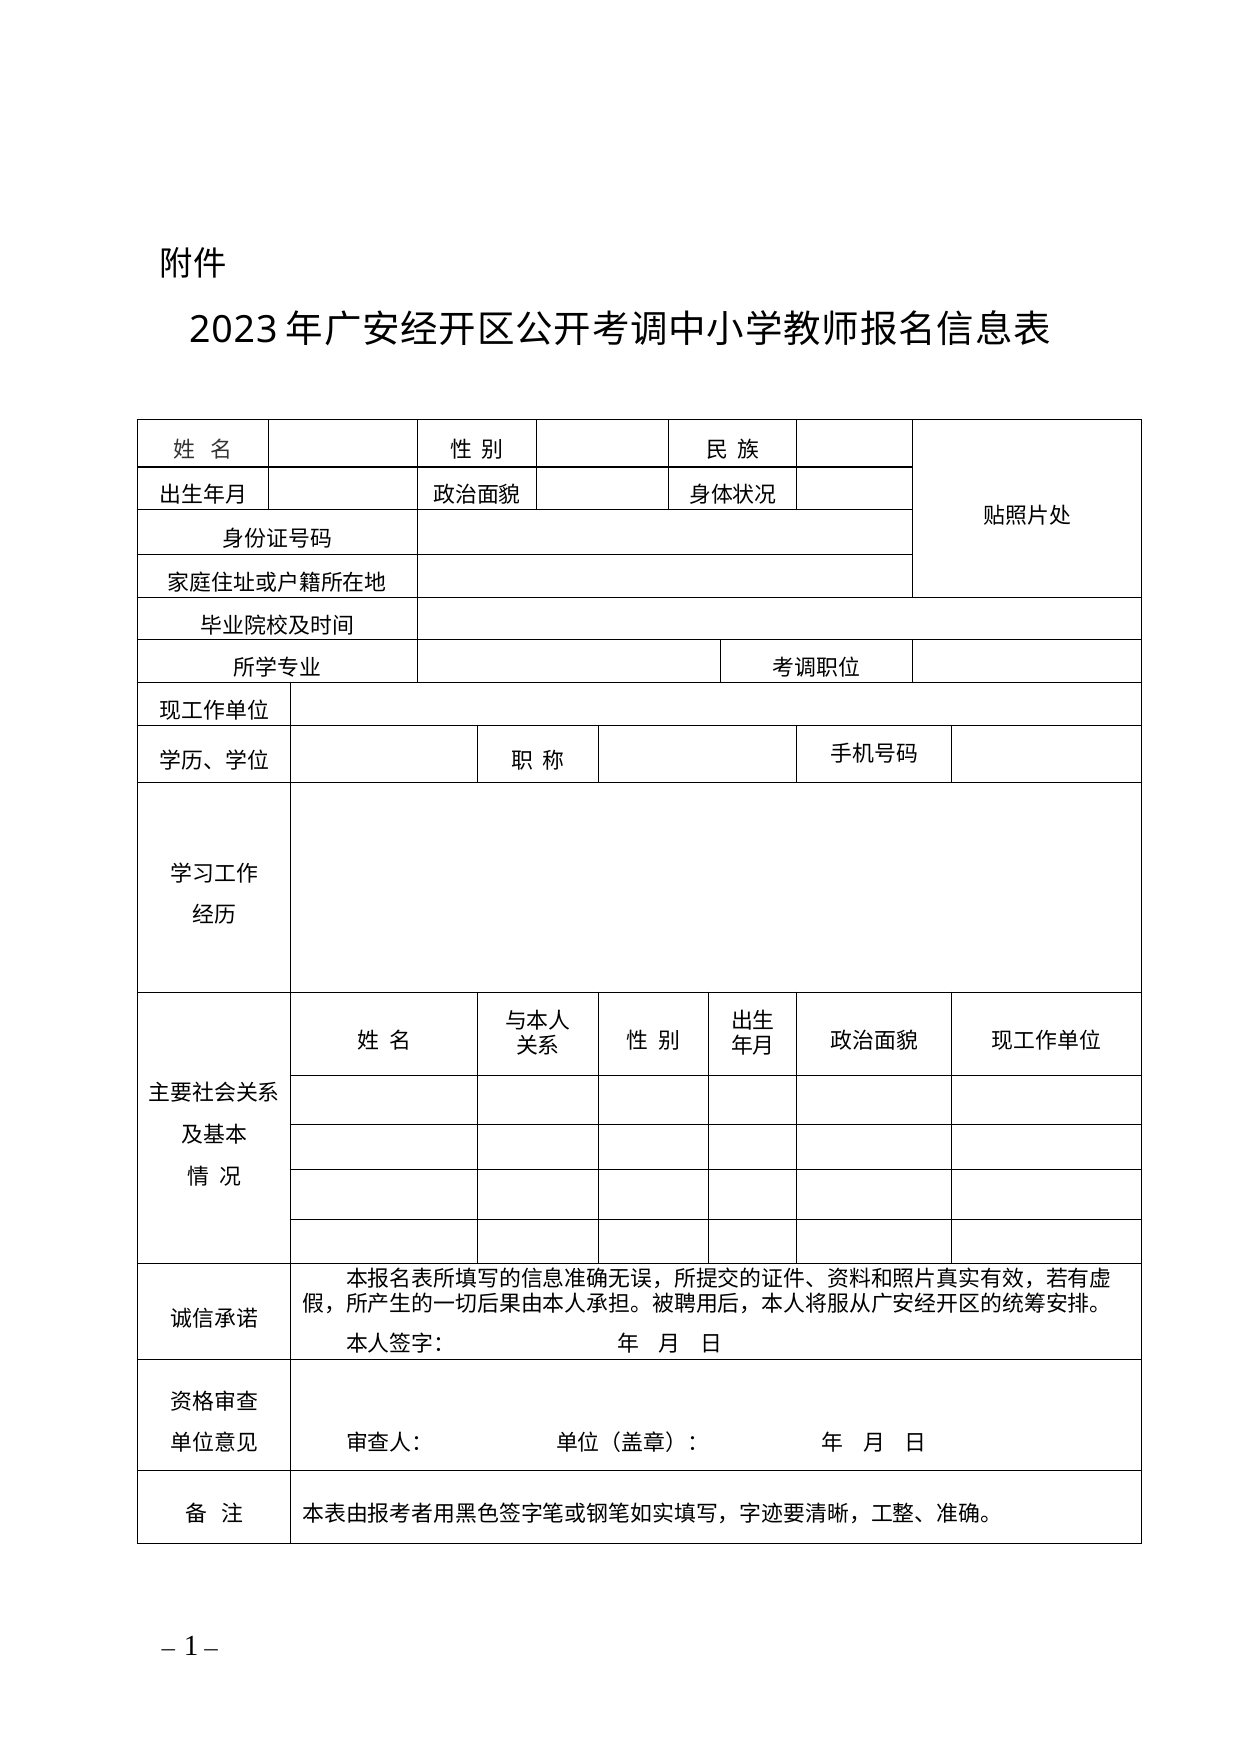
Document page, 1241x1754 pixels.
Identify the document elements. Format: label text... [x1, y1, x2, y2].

table_header [537, 420, 668, 466]
table_cell [952, 1220, 1141, 1263]
table_cell [291, 1170, 477, 1218]
table_cell [709, 1170, 796, 1218]
table_cell [599, 726, 796, 782]
table_cell 资格审查 单位意见 [138, 1360, 290, 1470]
table_cell [913, 640, 1141, 682]
table_cell 学历、学位 [138, 726, 290, 782]
text 2023年广安经开区公开考调中小学教师报名信息表 [159, 293, 1081, 358]
table_cell [418, 598, 1141, 639]
table_cell 性 别 [599, 993, 708, 1075]
table_cell 与本人 关系 [478, 993, 598, 1075]
table_cell [599, 1220, 708, 1263]
table_cell [478, 1220, 598, 1263]
table_cell [709, 1125, 796, 1169]
table_cell [478, 1076, 598, 1124]
table_cell 考调职位 [721, 640, 912, 682]
table_cell 家庭住址或户籍所在地 [138, 555, 417, 597]
table_cell 诚信承诺 [138, 1264, 290, 1359]
table_header 姓 名 [138, 420, 268, 466]
table_cell 出生 年月 [709, 993, 796, 1075]
table_header 性 别 [418, 420, 536, 466]
table_cell 本报名表所填写的信息准确无误，所提交的证件、资料和照片真实有效，若有虚假，所产生的一切后果由本人承担。被聘用后，本人将服从广安经开区的统筹安排。 本人签字： 年 月 日 [291, 1264, 1141, 1359]
table_cell [418, 640, 720, 682]
table_cell [478, 1125, 598, 1169]
table_cell [709, 1076, 796, 1124]
table_cell 现工作单位 [138, 683, 290, 725]
table_cell [709, 1220, 796, 1263]
table_cell [291, 1125, 477, 1169]
table_cell [599, 1076, 708, 1124]
table_cell [797, 1220, 951, 1263]
table_cell [418, 510, 912, 554]
table_cell [599, 1170, 708, 1218]
table_cell 政治面貌 [418, 468, 536, 509]
table_cell [952, 1076, 1141, 1124]
table_cell [291, 1076, 477, 1124]
table_cell [952, 1125, 1141, 1169]
table_cell 学习工作 经历 [138, 783, 290, 992]
table_cell 手机号码 [797, 726, 951, 782]
table_cell 主要社会关系及基本 情 况 [138, 993, 290, 1263]
table_cell [599, 1125, 708, 1169]
table_header 贴照片处 [913, 420, 1141, 597]
table_cell 毕业院校及时间 [138, 598, 417, 639]
text 附件 [159, 228, 1081, 293]
table_cell [291, 783, 1141, 992]
table_cell [269, 468, 417, 509]
table_cell 身体状况 [669, 468, 796, 509]
table_cell [797, 1076, 951, 1124]
table_cell 本表由报考者用黑色签字笔或钢笔如实填写，字迹要清晰，工整、准确。 [291, 1471, 1141, 1543]
table_cell 所学专业 [138, 640, 417, 682]
table_header 民 族 [669, 420, 796, 466]
table_cell [291, 726, 477, 782]
table_cell 备 注 [138, 1471, 290, 1543]
table_cell [291, 1220, 477, 1263]
table_cell [797, 1170, 951, 1218]
table_cell 政治面貌 [797, 993, 951, 1075]
table_cell [418, 555, 912, 597]
table_header [269, 420, 417, 466]
table_cell 审查人： 单位（盖章）： 年 月 日 [291, 1360, 1141, 1470]
table_cell 身份证号码 [138, 510, 417, 554]
table_cell 出生年月 [138, 468, 268, 509]
table_cell [291, 683, 1141, 725]
table_cell [537, 468, 668, 509]
table_cell [952, 726, 1141, 782]
table_cell [952, 1170, 1141, 1218]
table_header [797, 420, 912, 466]
table_cell 姓 名 [291, 993, 477, 1075]
table_cell 职 称 [478, 726, 598, 782]
table_cell [797, 468, 912, 509]
table_cell 现工作单位 [952, 993, 1141, 1075]
table_cell [797, 1125, 951, 1169]
table_cell [478, 1170, 598, 1218]
